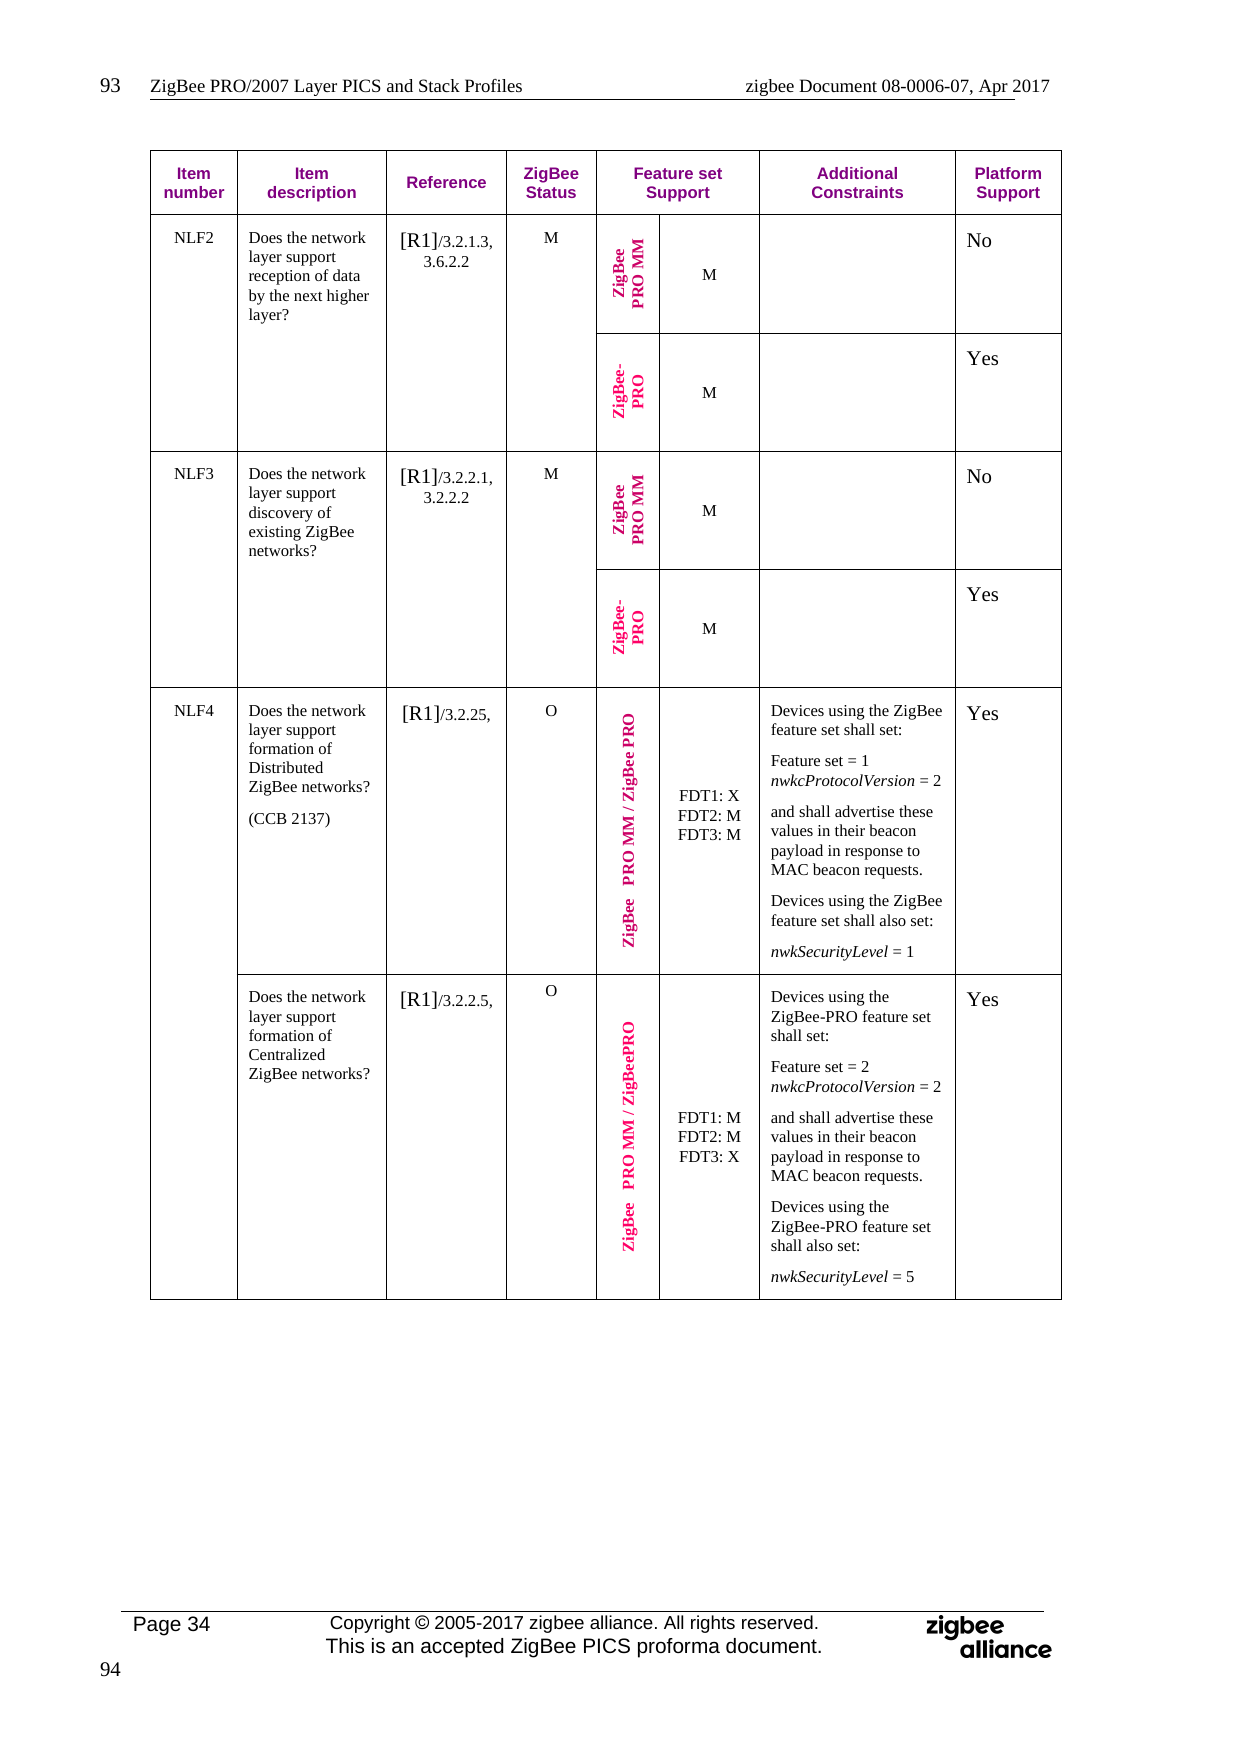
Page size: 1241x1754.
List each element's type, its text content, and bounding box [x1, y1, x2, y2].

table_cell [956, 570, 1061, 687]
table_cell [760, 334, 955, 451]
table_cell M [507, 452, 596, 687]
table_header Item description [238, 151, 386, 214]
table_header Platform Support [956, 151, 1061, 214]
table_cell FDT1: X FDT2: M FDT3: M [660, 688, 759, 974]
table_cell [760, 215, 955, 332]
table_cell [956, 452, 1061, 569]
table_cell Does the network layer support reception of data by the next higher layer? [238, 215, 386, 451]
table_cell [R1]/3.2.25, [387, 688, 506, 974]
table_cell ZigBee- PRO [597, 570, 659, 687]
table_cell ZigBee PRO MM [597, 452, 659, 569]
table_cell NLF3 [151, 452, 237, 687]
table_cell [R1]/3.2.1.3, 3.6.2.2 [387, 215, 506, 451]
table_cell Devices using the ZigBee feature set shall set: Feature set = 1 nwkcProtocolVersion = 2 and shall advertise these values in their beacon payload in response to MAC beacon requests. Devices using the ZigBee feature set shall also set: nwkSecurityLevel = 1 [760, 688, 955, 974]
table_cell [R1]/3.2.2.5, [387, 975, 506, 1299]
table_cell NLF2 [151, 215, 237, 451]
table_cell M [660, 570, 759, 687]
table_cell [760, 570, 955, 687]
table_cell Devices using the ZigBee-PRO feature set shall set: Feature set = 2 nwkcProtocolVersion = 2 and shall advertise these values in their beacon payload in response to MAC beacon requests. Devices using the ZigBee-PRO feature set shall also set: nwkSecurityLevel = 5 [760, 975, 955, 1299]
table_cell ZigBee PRO MM / ZigBee PRO [597, 688, 659, 974]
table_cell Does the network layer support formation of Distributed ZigBee networks? (CCB 2137) [238, 688, 386, 974]
table_cell [760, 452, 955, 569]
table_cell ZigBee PRO MM [597, 215, 659, 332]
table_cell M [660, 215, 759, 332]
table_cell [956, 688, 1061, 974]
table_cell Does the network layer support discovery of existing ZigBee networks? [238, 452, 386, 687]
table_cell NLF4 [151, 688, 237, 1299]
table_cell O [507, 688, 596, 974]
table_cell M [660, 334, 759, 451]
table_header Item number [151, 151, 237, 214]
table_header Reference [387, 151, 506, 214]
table_cell M [507, 215, 596, 451]
table_cell ZigBee- PRO [597, 334, 659, 451]
table_cell FDT1: M FDT2: M FDT3: X [660, 975, 759, 1299]
table_header Additional Constraints [760, 151, 955, 214]
table_header Feature set Support [597, 151, 759, 214]
table_header ZigBee Status [507, 151, 596, 214]
table_cell [956, 334, 1061, 451]
table_cell [956, 215, 1061, 332]
table_cell Does the network layer support formation of Centralized ZigBee networks? [238, 975, 386, 1299]
table_cell [R1]/3.2.2.1, 3.2.2.2 [387, 452, 506, 687]
table_cell M [660, 452, 759, 569]
table_cell O [507, 975, 596, 1299]
table_cell [956, 975, 1061, 1299]
table_cell ZigBee PRO MM / ZigBeePRO [597, 975, 659, 1299]
picture [926, 1615, 1052, 1658]
